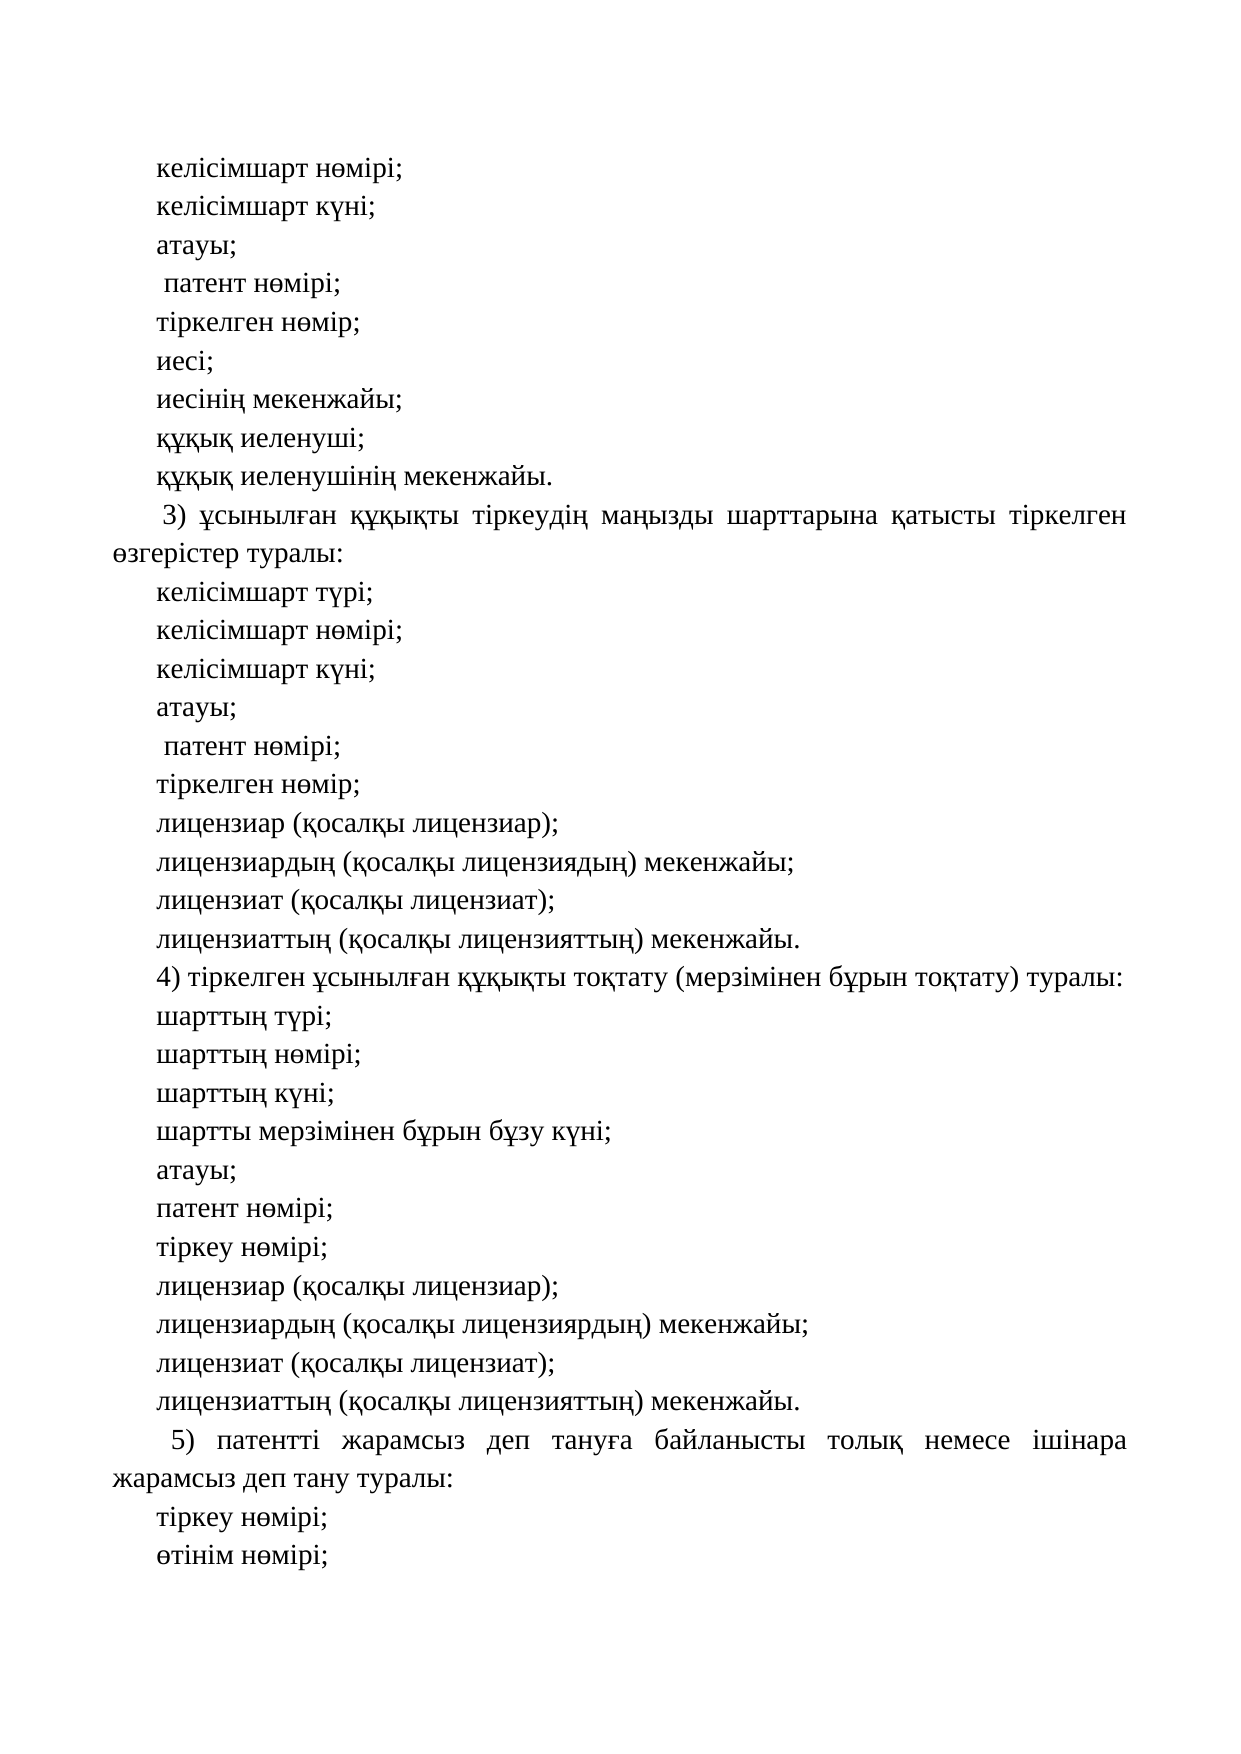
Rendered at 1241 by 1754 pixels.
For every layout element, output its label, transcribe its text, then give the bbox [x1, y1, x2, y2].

text лицензиаттың (қосалқы лицензияттың) мекенжайы. [112, 921, 1128, 954]
text лицензиат (қосалқы лицензиат); [112, 1345, 1128, 1378]
text 5) патенттi жарамсыз деп тануға байланысты толық немесе iшiнара жарамсыз деп тану туралы: [112, 1422, 1128, 1494]
text лицензиардың (қосалқы лицензиярдың) мекенжайы; [112, 1306, 1128, 1340]
text атауы; [112, 1152, 1128, 1186]
text патент нөмірі; [112, 266, 1128, 299]
text келісімшарт күні; [112, 651, 1128, 684]
text шарттың күні; [112, 1075, 1128, 1108]
text лицензиардың (қосалқы лицензиядың) мекенжайы; [112, 844, 1128, 877]
text шарттың түрі; [112, 998, 1128, 1031]
text лицензиар (қосалқы лицензиар); [112, 1268, 1128, 1301]
text иесі; [112, 343, 1128, 376]
text тіркеу нөмірі; [112, 1229, 1128, 1263]
text лицензиаттың (қосалқы лицензияттың) мекенжайы. [112, 1383, 1128, 1417]
text патент нөмірі; [112, 1191, 1128, 1224]
text лицензиар (қосалқы лицензиар); [112, 805, 1128, 839]
text келісімшарт күні; [112, 188, 1128, 222]
text шартты мерзімінен бұрын бұзу күні; [112, 1113, 1128, 1147]
text шарттың нөмірі; [112, 1036, 1128, 1070]
text тіркелген нөмір; [112, 304, 1128, 338]
text атауы; [112, 227, 1128, 261]
text лицензиат (қосалқы лицензиат); [112, 882, 1128, 916]
text құқық иеленуші; [112, 420, 1128, 453]
text тіркеу нөмірі; [112, 1499, 1128, 1532]
text келісімшарт түрі; [112, 574, 1128, 607]
text келісімшарт нөмірі; [112, 150, 1128, 183]
text тіркелген нөмір; [112, 767, 1128, 800]
text 4) тіркелген ұсынылған құқықты тоқтату (мерзімінен бұрын тоқтату) туралы: [112, 959, 1128, 993]
text иесінің мекенжайы; [112, 381, 1128, 415]
text 3) ұсынылған құқықты тіркеудің маңызды шарттарына қатысты тіркелген өзгерістер туралы: [112, 497, 1128, 569]
text патент нөмірі; [112, 728, 1128, 762]
text өтінім нөмірі; [112, 1537, 1128, 1571]
text құқық иеленушінің мекенжайы. [112, 458, 1128, 492]
text атауы; [112, 689, 1128, 723]
text келісімшарт нөмірі; [112, 612, 1128, 646]
